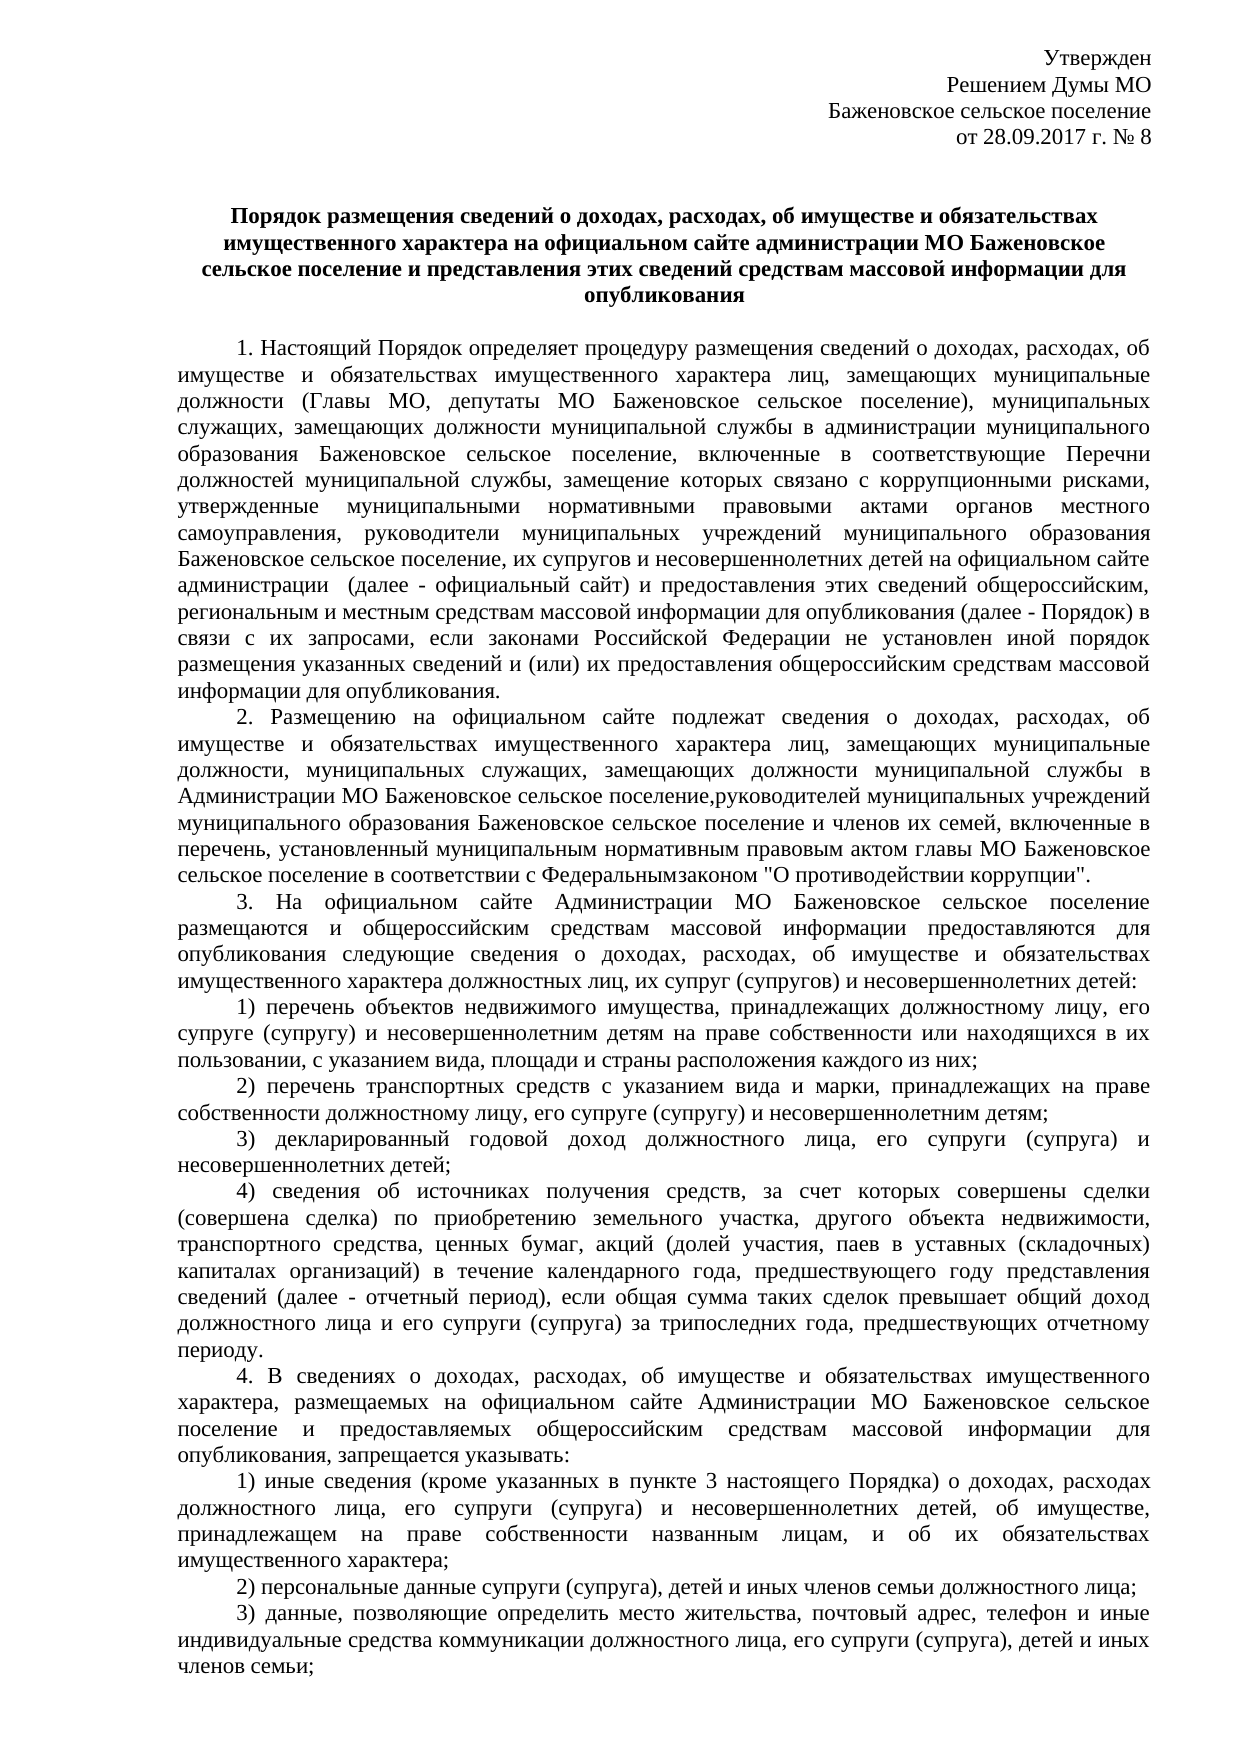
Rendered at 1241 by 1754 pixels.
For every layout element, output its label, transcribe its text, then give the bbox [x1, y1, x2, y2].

text 2) перечень транспортных средств с указанием вида и марки, принадлежащих на праве собственности должностному лицу, его супруге (супругу) и несовершеннолетним детям; [177, 1072, 1152, 1125]
text 3) декларированный годовой доход должностного лица, его супруги (супруга) и несовершеннолетних детей; [177, 1125, 1152, 1178]
text 3. На официальном сайте Администрации МО Баженовское сельское поселение размещаются и общероссийским средствам массовой информации предоставляются для опубликования следующие сведения о доходах, расходах, об имуществе и обязательствах имущественного характера должностных лиц, их супруг (супругов) и несовершеннолетних детей: [177, 888, 1152, 993]
text 2. Размещению на официальном сайте подлежат сведения о доходах, расходах, об имуществе и обязательствах имущественного характера лиц, замещающих муниципальные должности, муниципальных служащих, замещающих должности муниципальной службы в Администрации МО Баженовское сельское поселение,руководителей муниципальных учреждений муниципального образования Баженовское сельское поселение и членов их семей, включенные в перечень, установленный муниципальным нормативным правовым актом главы МО Баженовское сельское поселение в соответствии с Федеральнымзаконом "О противодействии коррупции". [177, 703, 1152, 888]
text Баженовское сельское поселение [177, 97, 1152, 123]
text от 28.09.2017 г. № 8 [177, 123, 1152, 150]
text 1) перечень объектов недвижимого имущества, принадлежащих должностному лицу, его супруге (супругу) и несовершеннолетним детям на праве собственности или находящихся в их пользовании, с указанием вида, площади и страны расположения каждого из них; [177, 993, 1152, 1072]
text 1. Настоящий Порядок определяет процедуру размещения сведений о доходах, расходах, об имуществе и обязательствах имущественного характера лиц, замещающих муниципальные должности (Главы МО, депутаты МО Баженовское сельское поселение), муниципальных служащих, замещающих должности муниципальной службы в администрации муниципального образования Баженовское сельское поселение, включенные в соответствующие Перечни должностей муниципальной службы, замещение которых связано с коррупционными рисками, утвержденные муниципальными нормативными правовыми актами органов местного самоуправления, руководители муниципальных учреждений муниципального образования Баженовское сельское поселение, их супругов и несовершеннолетних детей на официальном сайте администрации (далее - официальный сайт) и предоставления этих сведений общероссийским, региональным и местным средствам массовой информации для опубликования (далее - Порядок) в связи с их запросами, если законами Российской Федерации не установлен иной порядок размещения указанных сведений и (или) их предоставления общероссийским средствам массовой информации для опубликования. [177, 334, 1152, 703]
text 4. В сведениях о доходах, расходах, об имуществе и обязательствах имущественного характера, размещаемых на официальном сайте Администрации МО Баженовское сельское поселение и предоставляемых общероссийским средствам массовой информации для опубликования, запрещается указывать: [177, 1362, 1152, 1467]
text Утвержден [177, 44, 1152, 71]
text 4) сведения об источниках получения средств, за счет которых совершены сделки (совершена сделка) по приобретению земельного участка, другого объекта недвижимости, транспортного средства, ценных бумаг, акций (долей участия, паев в уставных (складочных) капиталах организаций) в течение календарного года, предшествующего году представления сведений (далее - отчетный период), если общая сумма таких сделок превышает общий доход должностного лица и его супруги (супруга) за трипоследних года, предшествующих отчетному периоду. [177, 1178, 1152, 1362]
text Решением Думы МО [177, 71, 1152, 97]
text 2) персональные данные супруги (супруга), детей и иных членов семьи должностного лица; [177, 1573, 1152, 1599]
text 1) иные сведения (кроме указанных в пункте 3 настоящего Порядка) о доходах, расходах должностного лица, его супруги (супруга) и несовершеннолетних детей, об имуществе, принадлежащем на праве собственности названным лицам, и об их обязательствах имущественного характера; [177, 1467, 1152, 1573]
title Порядок размещения сведений о доходах, расходах, об имуществе и обязательствах имущественного характера на официальном сайте администрации МО Баженовское сельское поселение и представления этих сведений средствам массовой информации для опубликования [177, 202, 1152, 308]
text 3) данные, позволяющие определить место жительства, почтовый адрес, телефон и иные индивидуальные средства коммуникации должностного лица, его супруги (супруга), детей и иных членов семьи; [177, 1599, 1152, 1678]
